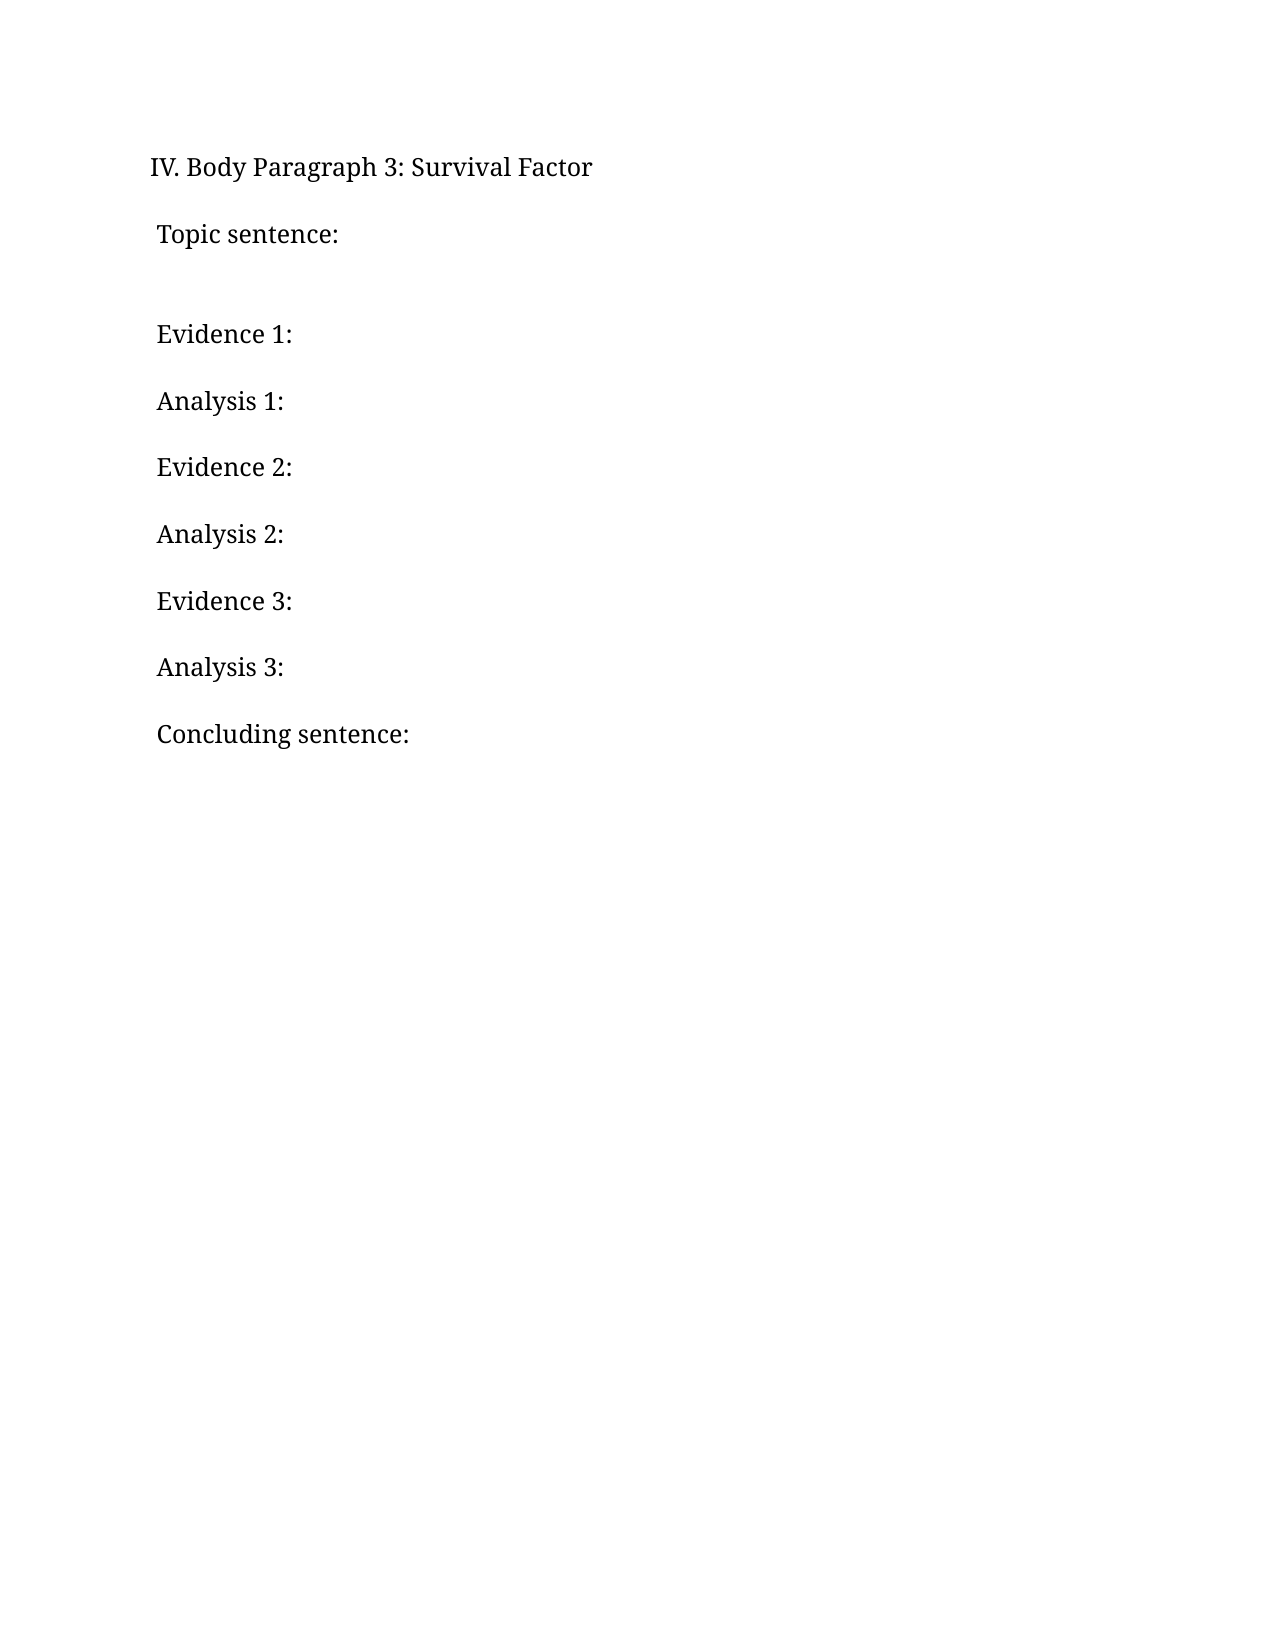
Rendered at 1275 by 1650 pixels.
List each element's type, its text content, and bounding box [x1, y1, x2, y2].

table_header IV. Body Paragraph 3: Survival Factor Topic sentence: Evidence 1: Analysis 1: Evidence 2: Analysis 2: Evidence 3: Analysis 3: Concluding sentence: [139, 150, 1136, 817]
